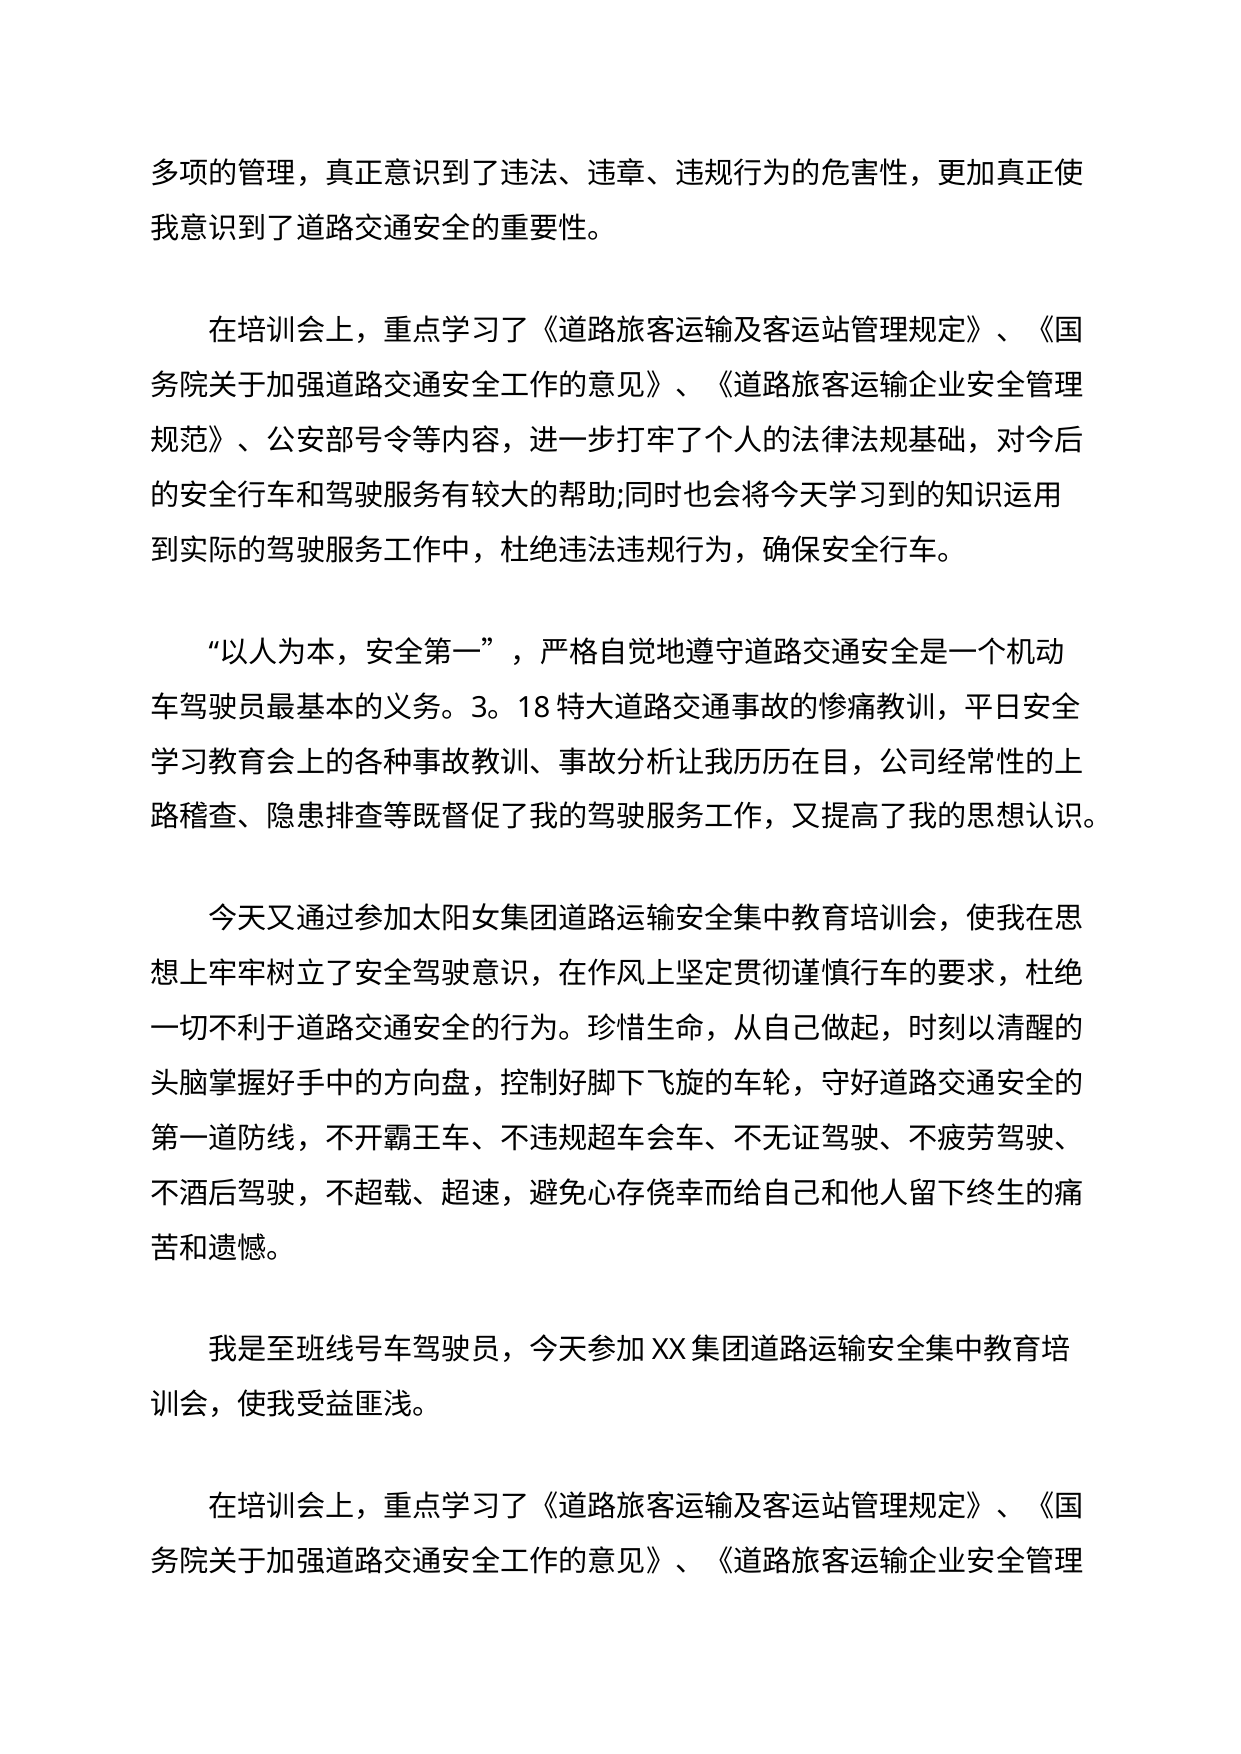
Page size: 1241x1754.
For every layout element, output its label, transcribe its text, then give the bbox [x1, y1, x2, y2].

text 今天又通过参加太阳女集团道路运输安全集中教育培训会，使我在思想上牢牢树立了安全驾驶意识，在作风上坚定贯彻谨慎行车的要求，杜绝一切不利于道路交通安全的行为。珍惜生命，从自己做起，时刻以清醒的头脑掌握好手中的方向盘，控制好脚下飞旋的车轮，守好道路交通安全的第一道防线，不开霸王车、不违规超车会车、不无证驾驶、不疲劳驾驶、不酒后驾驶，不超载、超速，避免心存侥幸而给自己和他人留下终生的痛苦和遗憾。 [150, 895, 1090, 1266]
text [150, 1483, 1090, 1580]
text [150, 150, 1090, 247]
text 我是至班线号车驾驶员，今天参加XX集团道路运输安全集中教育培训会，使我受益匪浅。 [150, 1326, 1090, 1423]
text 在培训会上，重点学习了《道路旅客运输及客运站管理规定》、《国务院关于加强道路交通安全工作的意见》、《道路旅客运输企业安全管理规范》、公安部号令等内容，进一步打牢了个人的法律法规基础，对今后的安全行车和驾驶服务有较大的帮助;同时也会将今天学习到的知识运用到实际的驾驶服务工作中，杜绝违法违规行为，确保安全行车。 [150, 307, 1090, 569]
text “以人为本，安全第一”，严格自觉地遵守道路交通安全是一个机动车驾驶员最基本的义务。3。18特大道路交通事故的惨痛教训，平日安全学习教育会上的各种事故教训、事故分析让我历历在目，公司经常性的上路稽查、隐患排查等既督促了我的驾驶服务工作，又提高了我的思想认识。 [150, 628, 1090, 835]
